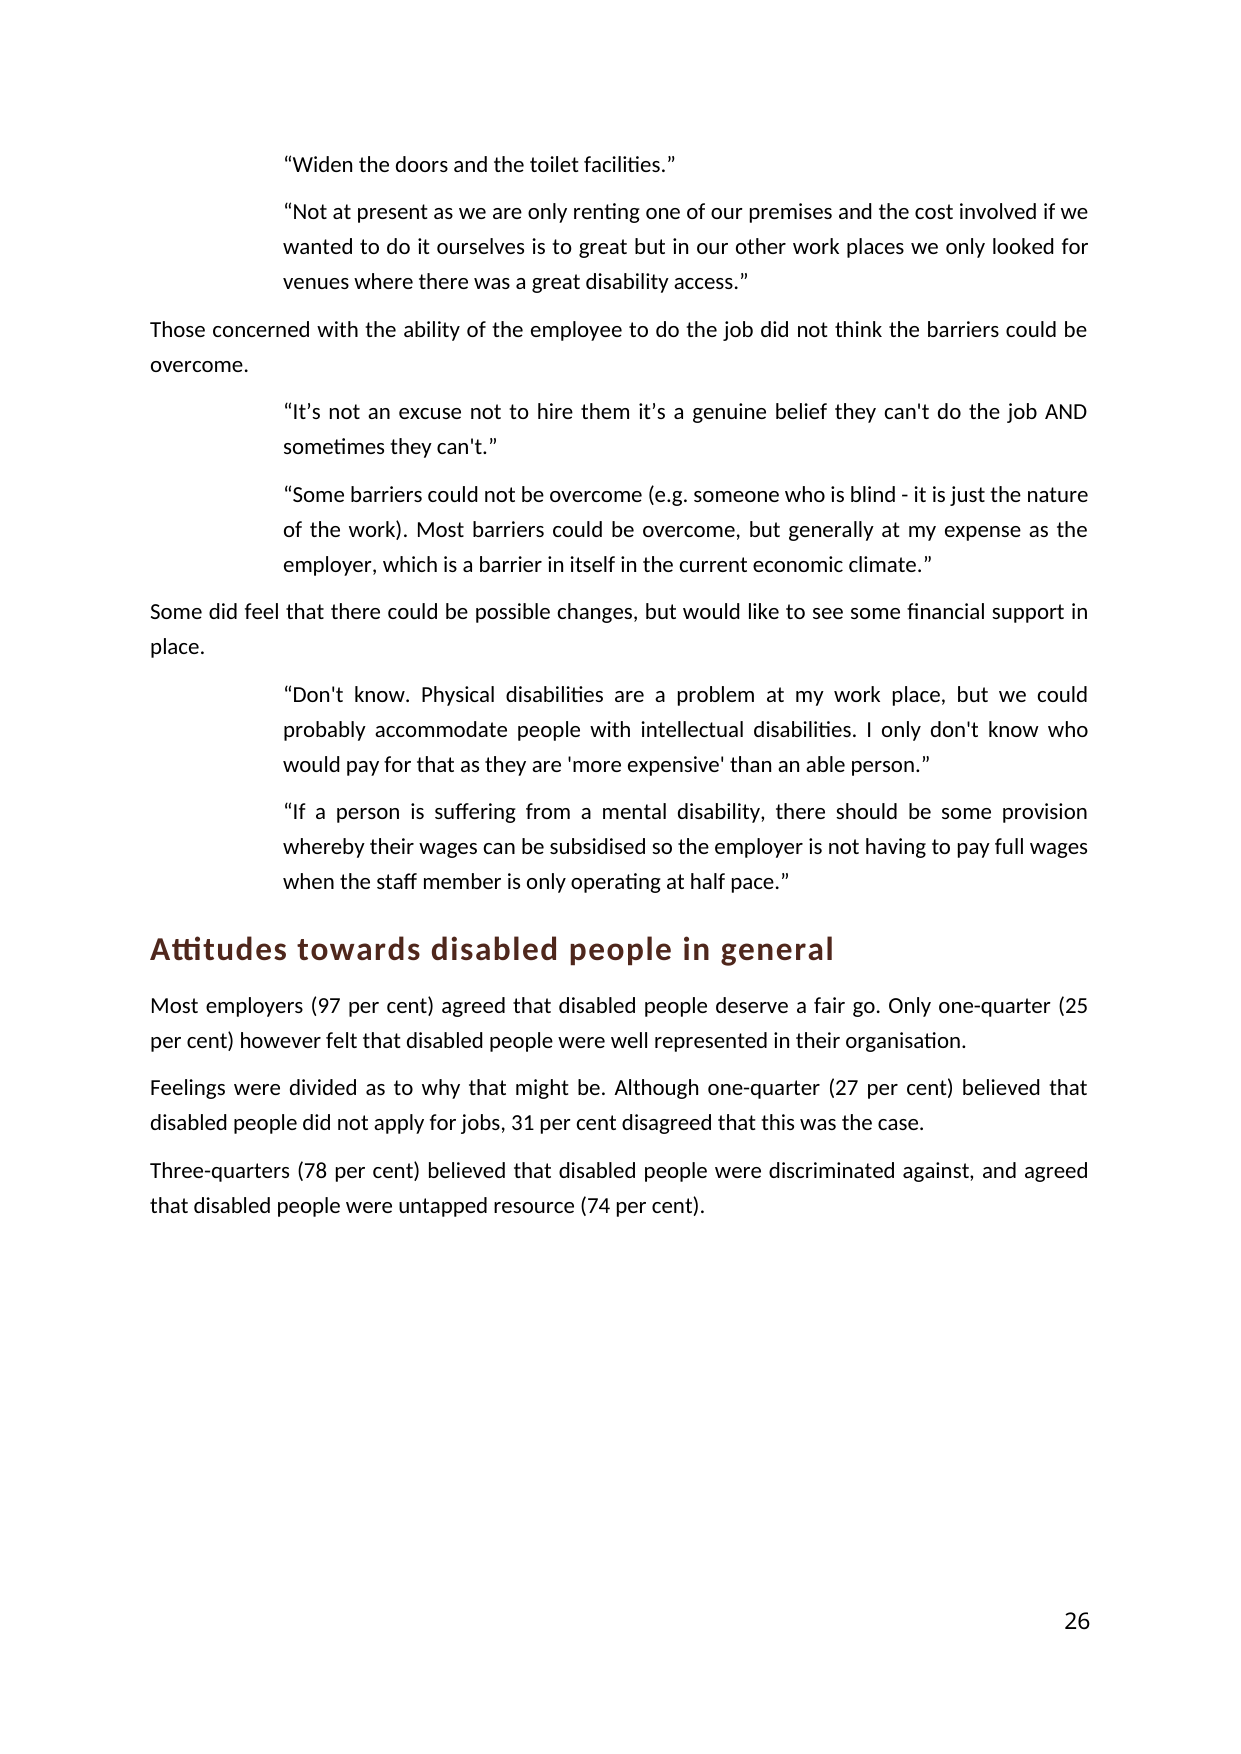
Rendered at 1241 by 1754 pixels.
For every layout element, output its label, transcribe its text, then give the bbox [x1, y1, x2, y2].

text “Widen the doors and the toilet facilities.” [283, 150, 1090, 178]
text “If a person is suffering from a mental disability, there should be some provision whereby their wages can be subsidised so the employer is not having to pay full wages when the staff member is only operating at half pace.” [283, 797, 1090, 896]
text “Don't know. Physical disabilities are a problem at my work place, but we could probably accommodate people with intellectual disabilities. I only don't know who would pay for that as they are 'more expensive' than an able person.” [283, 680, 1090, 778]
text “Some barriers could not be overcome (e.g. someone who is blind - it is just the nature of the work). Most barriers could be overcome, but generally at my expense as the employer, which is a barrier in itself in the current economic climate.” [283, 480, 1090, 578]
subtitle Attitudes towards disabled people in general [150, 927, 1090, 968]
text “It’s not an excuse not to hire them it’s a genuine belief they can't do the job AND sometimes they can't.” [283, 397, 1090, 461]
text “Not at present as we are only renting one of our premises and the cost involved if we wanted to do it ourselves is to great but in our other work places we only looked for venues where there was a great disability access.” [283, 197, 1090, 296]
text Three-quarters (78 per cent) believed that disabled people were discriminated against, and agreed that disabled people were untapped resource (74 per cent). [150, 1156, 1090, 1219]
text Those concerned with the ability of the employee to do the job did not think the barriers could be overcome. [150, 315, 1090, 378]
text Some did feel that there could be possible changes, but would like to see some financial support in place. [150, 597, 1090, 661]
text Feelings were divided as to why that might be. Although one-quarter (27 per cent) believed that disabled people did not apply for jobs, 31 per cent disagreed that this was the case. [150, 1073, 1090, 1136]
text Most employers (97 per cent) agreed that disabled people deserve a fair go. Only one-quarter (25 per cent) however felt that disabled people were well represented in their organisation. [150, 991, 1090, 1054]
